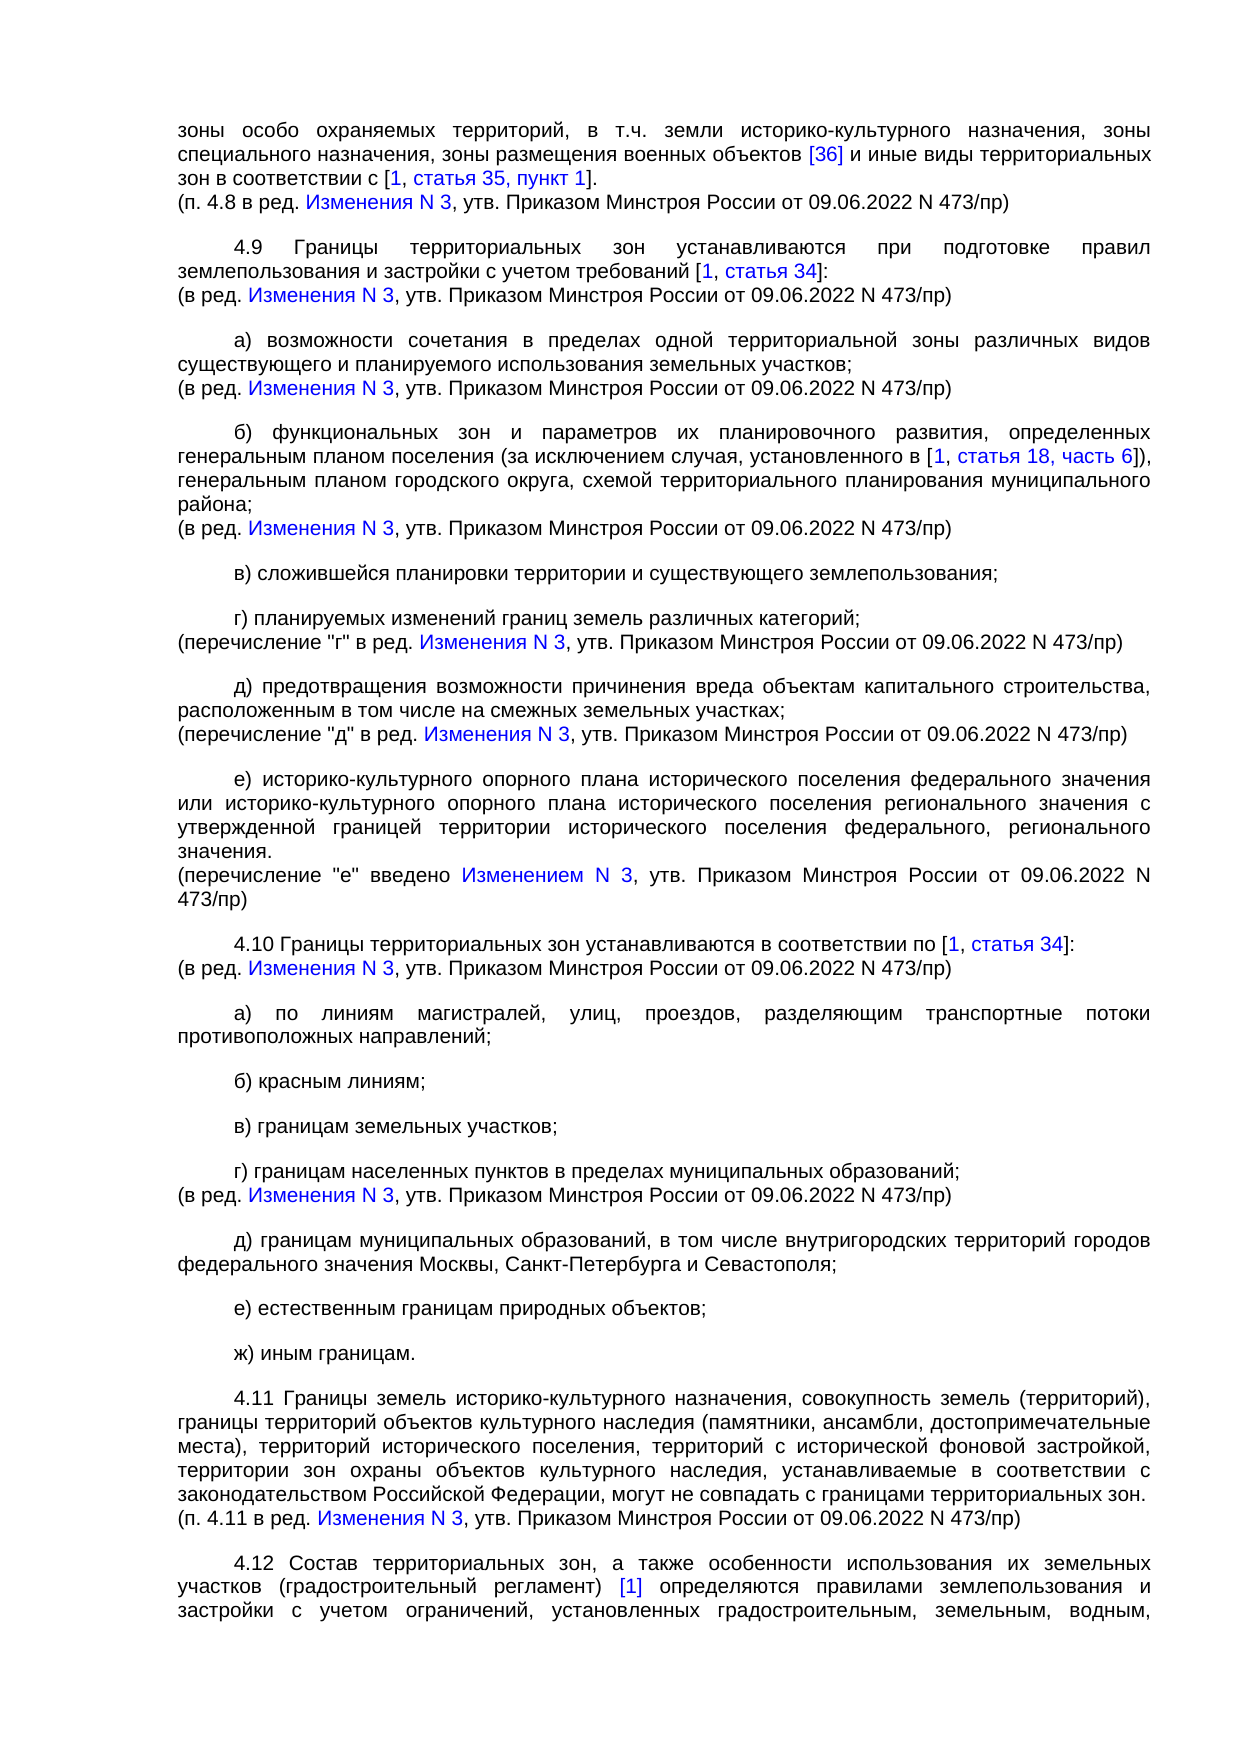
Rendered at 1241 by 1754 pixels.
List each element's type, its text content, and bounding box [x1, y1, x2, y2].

text ж) иным границам. [177, 1341, 1152, 1365]
text 4.10 Границы территориальных зон устанавливаются в соответствии по [1, статья 34]: [177, 932, 1152, 956]
text е) историко-культурного опорного плана исторического поселения федерального значения или историко-культурного опорного плана исторического поселения регионального значения с утвержденной границей территории исторического поселения федерального, регионального значения. [177, 767, 1152, 863]
text а) по линиям магистралей, улиц, проездов, разделяющим транспортные потоки противоположных направлений; [177, 1000, 1152, 1048]
text б) функциональных зон и параметров их планировочного развития, определенных генеральным планом поселения (за исключением случая, установленного в [1, статья 18, часть 6]), генеральным планом городского округа, схемой территориального планирования муниципального района; [177, 420, 1152, 516]
text (п. 4.8 в ред. Изменения N 3, утв. Приказом Минстроя России от 09.06.2022 N 473/пр) [177, 190, 1152, 214]
text в) сложившейся планировки территории и существующего землепользования; [177, 561, 1152, 585]
text д) границам муниципальных образований, в том числе внутригородских территорий городов федерального значения Москвы, Санкт-Петербурга и Севастополя; [177, 1227, 1152, 1275]
text (п. 4.11 в ред. Изменения N 3, утв. Приказом Минстроя России от 09.06.2022 N 473/пр) [177, 1506, 1152, 1529]
text д) предотвращения возможности причинения вреда объектам капитального строительства, расположенным в том числе на смежных земельных участках; [177, 674, 1152, 722]
text а) возможности сочетания в пределах одной территориальной зоны различных видов существующего и планируемого использования земельных участков; [177, 327, 1152, 375]
text г) планируемых изменений границ земель различных категорий; [177, 606, 1152, 629]
text (в ред. Изменения N 3, утв. Приказом Минстроя России от 09.06.2022 N 473/пр) [177, 1183, 1152, 1207]
text в) границам земельных участков; [177, 1114, 1152, 1138]
text б) красным линиям; [177, 1069, 1152, 1093]
text (перечисление "д" в ред. Изменения N 3, утв. Приказом Минстроя России от 09.06.2022 N 473/пр) [177, 722, 1152, 746]
text е) естественным границам природных объектов; [177, 1296, 1152, 1320]
text (перечисление "г" в ред. Изменения N 3, утв. Приказом Минстроя России от 09.06.2022 N 473/пр) [177, 629, 1152, 653]
text (в ред. Изменения N 3, утв. Приказом Минстроя России от 09.06.2022 N 473/пр) [177, 283, 1152, 307]
text (в ред. Изменения N 3, утв. Приказом Минстроя России от 09.06.2022 N 473/пр) [177, 516, 1152, 540]
text (в ред. Изменения N 3, утв. Приказом Минстроя России от 09.06.2022 N 473/пр) [177, 956, 1152, 979]
text 4.9 Границы территориальных зон устанавливаются при подготовке правил землепользования и застройки с учетом требований [1, статья 34]: [177, 235, 1152, 283]
text (в ред. Изменения N 3, утв. Приказом Минстроя России от 09.06.2022 N 473/пр) [177, 375, 1152, 399]
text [177, 118, 1152, 190]
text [177, 1550, 1152, 1622]
text 4.11 Границы земель историко-культурного назначения, совокупность земель (территорий), границы территорий объектов культурного наследия (памятники, ансамбли, достопримечательные места), территорий исторического поселения, территорий с исторической фоновой застройкой, территории зон охраны объектов культурного наследия, устанавливаемые в соответствии с законодательством Российской Федерации, могут не совпадать с границами территориальных зон. [177, 1386, 1152, 1506]
text (перечисление "е" введено Изменением N 3, утв. Приказом Минстроя России от 09.06.2022 N 473/пр) [177, 863, 1152, 911]
text г) границам населенных пунктов в пределах муниципальных образований; [177, 1159, 1152, 1183]
